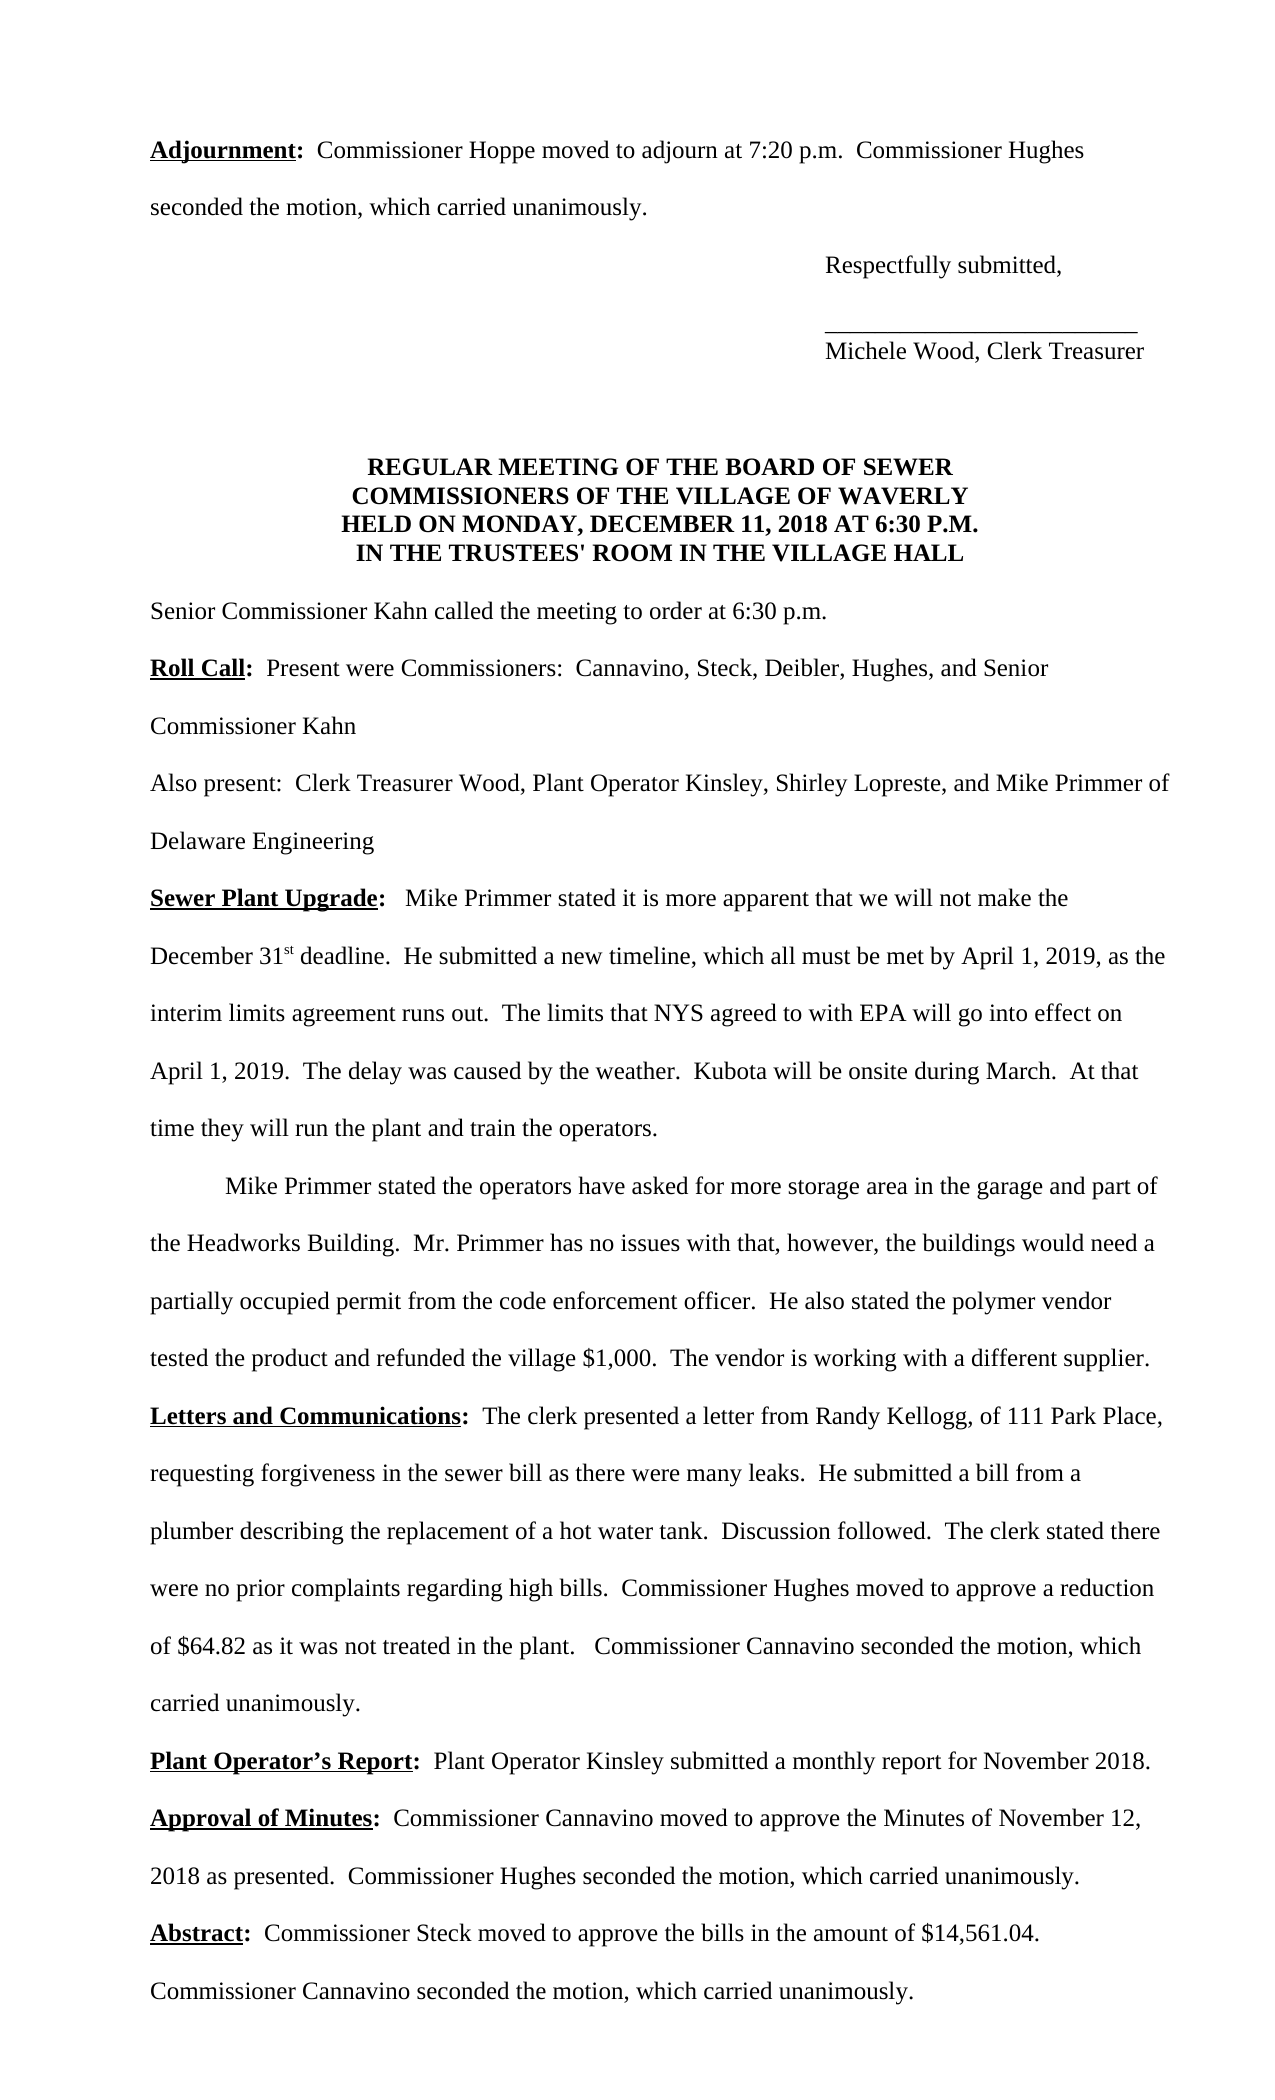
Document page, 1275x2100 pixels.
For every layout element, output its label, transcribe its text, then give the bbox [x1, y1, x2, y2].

text Senior Commissioner Kahn called the meeting to order at 6:30 p.m. [150, 596, 1170, 624]
text Abstract: Commissioner Steck moved to approve the bills in the amount of $14,561.04. Commissioner Cannavino seconded the motion, which carried unanimously. [150, 1918, 1170, 2004]
text Letters and Communications: The clerk presented a letter from Randy Kellogg, of 111 Park Place, requesting forgiveness in the sewer bill as there were many leaks. He submitted a bill from a plumber describing the replacement of a hot water tank. Discussion followed. The clerk stated there were no prior complaints regarding high bills. Commissioner Hughes moved to approve a reduction of $64.82 as it was not treated in the plant. Commissioner Cannavino seconded the motion, which carried unanimously. [150, 1401, 1170, 1717]
text Approval of Minutes: Commissioner Cannavino moved to approve the Minutes of November 12, 2018 as presented. Commissioner Hughes seconded the motion, which carried unanimously. [150, 1803, 1170, 1889]
text Michele Wood, Clerk Treasurer [150, 336, 1170, 365]
text Plant Operator’s Report: Plant Operator Kinsley submitted a monthly report for November 2018. [150, 1746, 1170, 1774]
text REGULAR MEETING OF THE BOARD OF SEWER [150, 452, 1170, 481]
text IN THE TRUSTEES' ROOM IN THE VILLAGE HALL [150, 538, 1170, 567]
text Sewer Plant Upgrade: Mike Primmer stated it is more apparent that we will not make the December 31st deadline. He submitted a new timeline, which all must be met by April 1, 2019, as the interim limits agreement runs out. The limits that NYS agreed to with EPA will go into effect on April 1, 2019. The delay was caused by the weather. Kubota will be onsite during March. At that time they will run the plant and train the operators. [150, 883, 1170, 1142]
text HELD ON MONDAY, DECEMBER 11, 2018 AT 6:30 P.M. [150, 509, 1170, 538]
text COMMISSIONERS OF THE VILLAGE OF WAVERLY [150, 481, 1170, 509]
text Roll Call: Present were Commissioners: Cannavino, Steck, Deibler, Hughes, and Senior Commissioner Kahn [150, 653, 1170, 739]
text Mike Primmer stated the operators have asked for more storage area in the garage and part of the Headworks Building. Mr. Primmer has no issues with that, however, the buildings would need a partially occupied permit from the code enforcement officer. He also stated the polymer vendor tested the product and refunded the village $1,000. The vendor is working with a different supplier. [150, 1171, 1170, 1372]
text Respectfully submitted, [675, 250, 1170, 279]
text Adjournment: Commissioner Hoppe moved to adjourn at 7:20 p.m. Commissioner Hughes seconded the motion, which carried unanimously. [150, 135, 1170, 221]
text _________________________ [150, 307, 1170, 336]
text Also present: Clerk Treasurer Wood, Plant Operator Kinsley, Shirley Lopreste, and Mike Primmer of Delaware Engineering [150, 768, 1170, 854]
